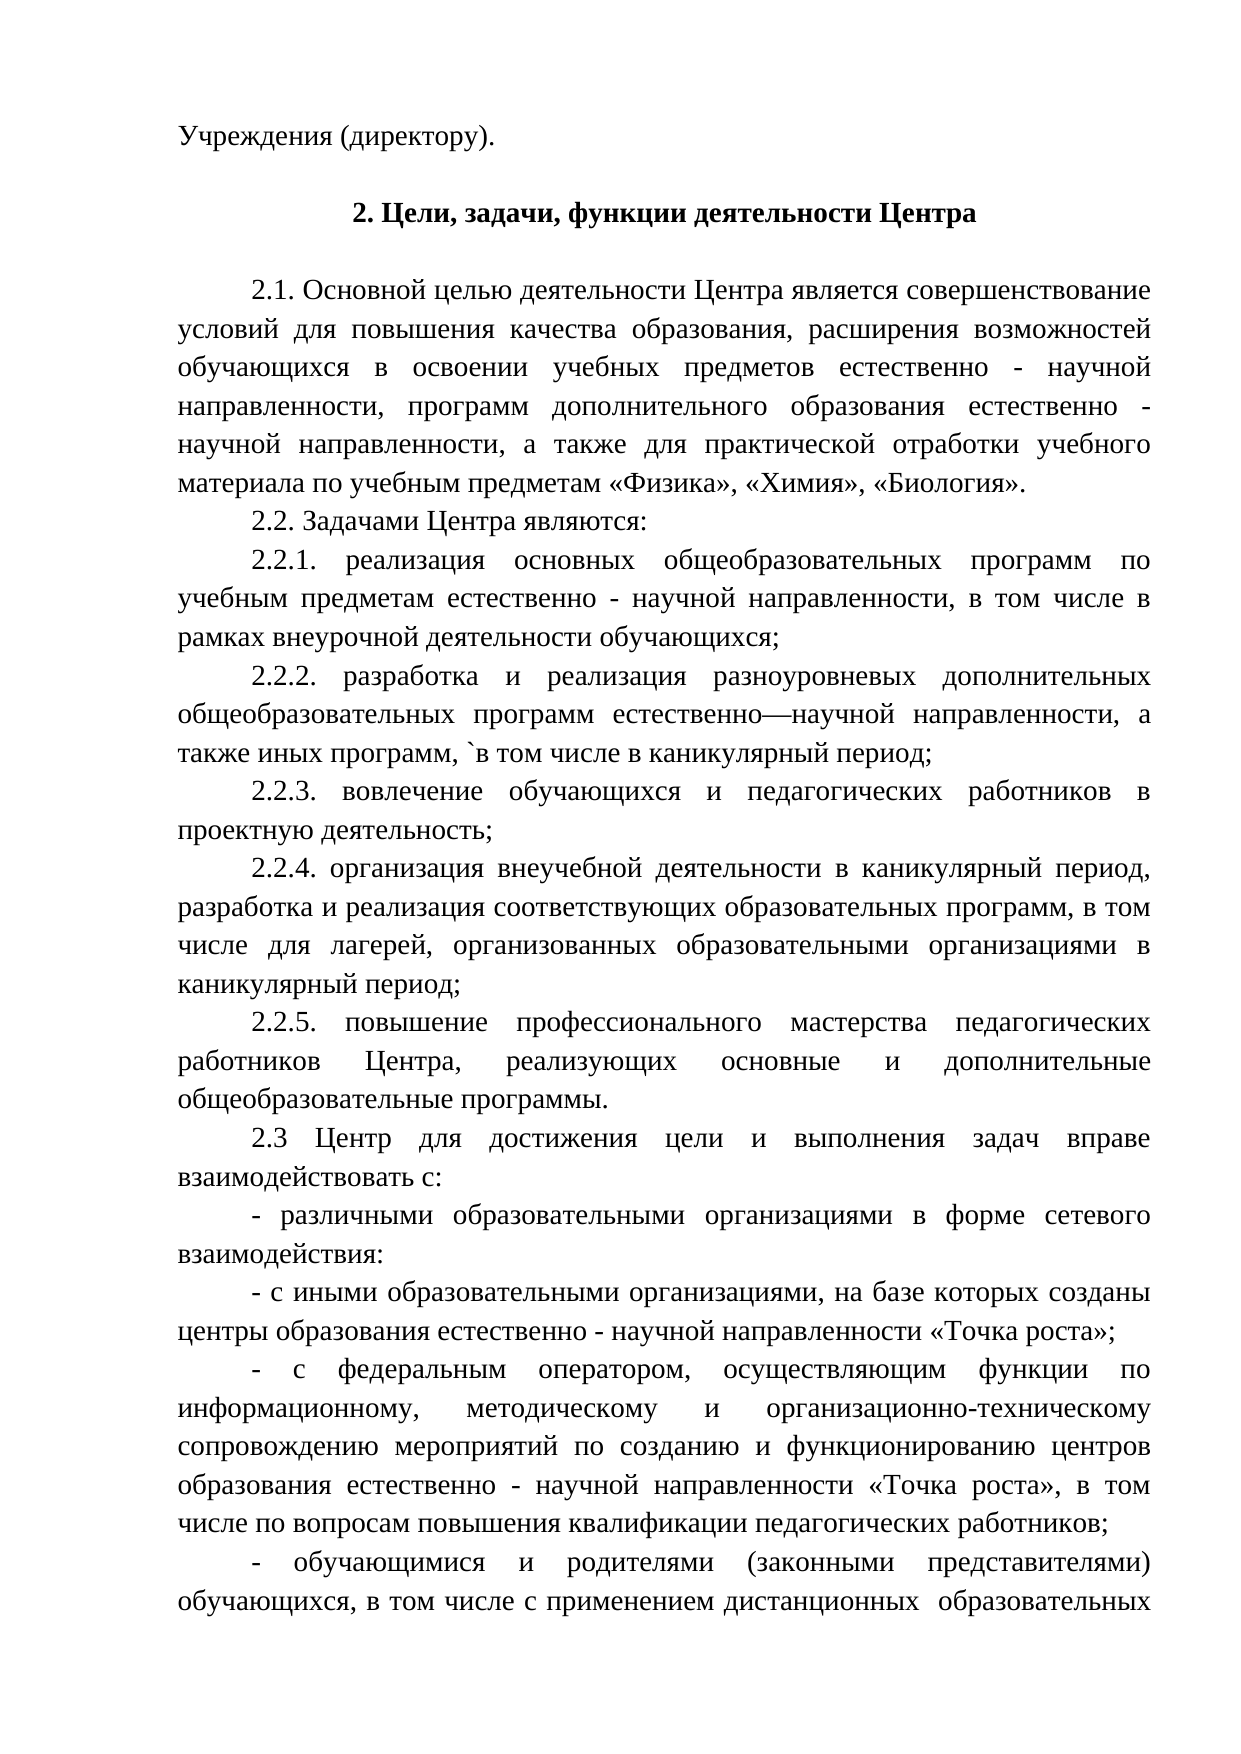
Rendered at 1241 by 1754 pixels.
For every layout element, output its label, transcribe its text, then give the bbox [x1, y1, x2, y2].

text 2.2.4. организация внеучебной деятельности в каникулярный период, разработка и реализация соответствующих образовательных программ, в том числе для лагерей, организованных образовательными организациями в каникулярный период; [177, 850, 1152, 999]
text 2.2.5. повышение профессионального мастерства педагогических работников Центра, реализующих основные и дополнительные общеобразовательные программы. [177, 1004, 1152, 1115]
text 2.2. Задачами Центра являются: [177, 503, 1152, 537]
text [177, 1544, 1152, 1616]
text 2.3 Центр для достижения цели и выполнения задач вправе взаимодействовать с: [177, 1120, 1152, 1192]
text 2.2.1. реализация основных общеобразовательных программ по учебным предметам естественно - научной направленности, в том числе в рамках внеурочной деятельности обучающихся; [177, 542, 1152, 653]
text - с иными образовательными организациями, на базе которых созданы центры образования естественно - научной направленности «Точка роста»; [177, 1274, 1152, 1346]
text 2.2.2. разработка и реализация разноуровневых дополнительных общеобразовательных программ естественно—научной направленности, а также иных программ, `в том числе в каникулярный период; [177, 658, 1152, 768]
text 2.1. Основной целью деятельности Центра является совершенствование условий для повышения качества образования, расширения возможностей обучающихся в освоении учебных предметов естественно - научной направленности, программ дополнительного образования естественно - научной направленности, а также для практической отработки учебного материала по учебным предметам «Физика», «Химия», «Биология». [177, 272, 1152, 498]
text - различными образовательными организациями в форме сетевого взаимодействия: [177, 1197, 1152, 1269]
text 2. Цели, задачи, функции деятельности Центра [177, 195, 1152, 229]
text - с федеральным оператором, осуществляющим функции по информационному, методическому и организационно-техническому сопровождению мероприятий по созданию и функционированию центров образования естественно - научной направленности «Точка роста», в том числе по вопросам повышения квалификации педагогических работников; [177, 1351, 1152, 1539]
text 2.2.3. вовлечение обучающихся и педагогических работников в проектную деятельность; [177, 773, 1152, 845]
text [177, 118, 1152, 152]
